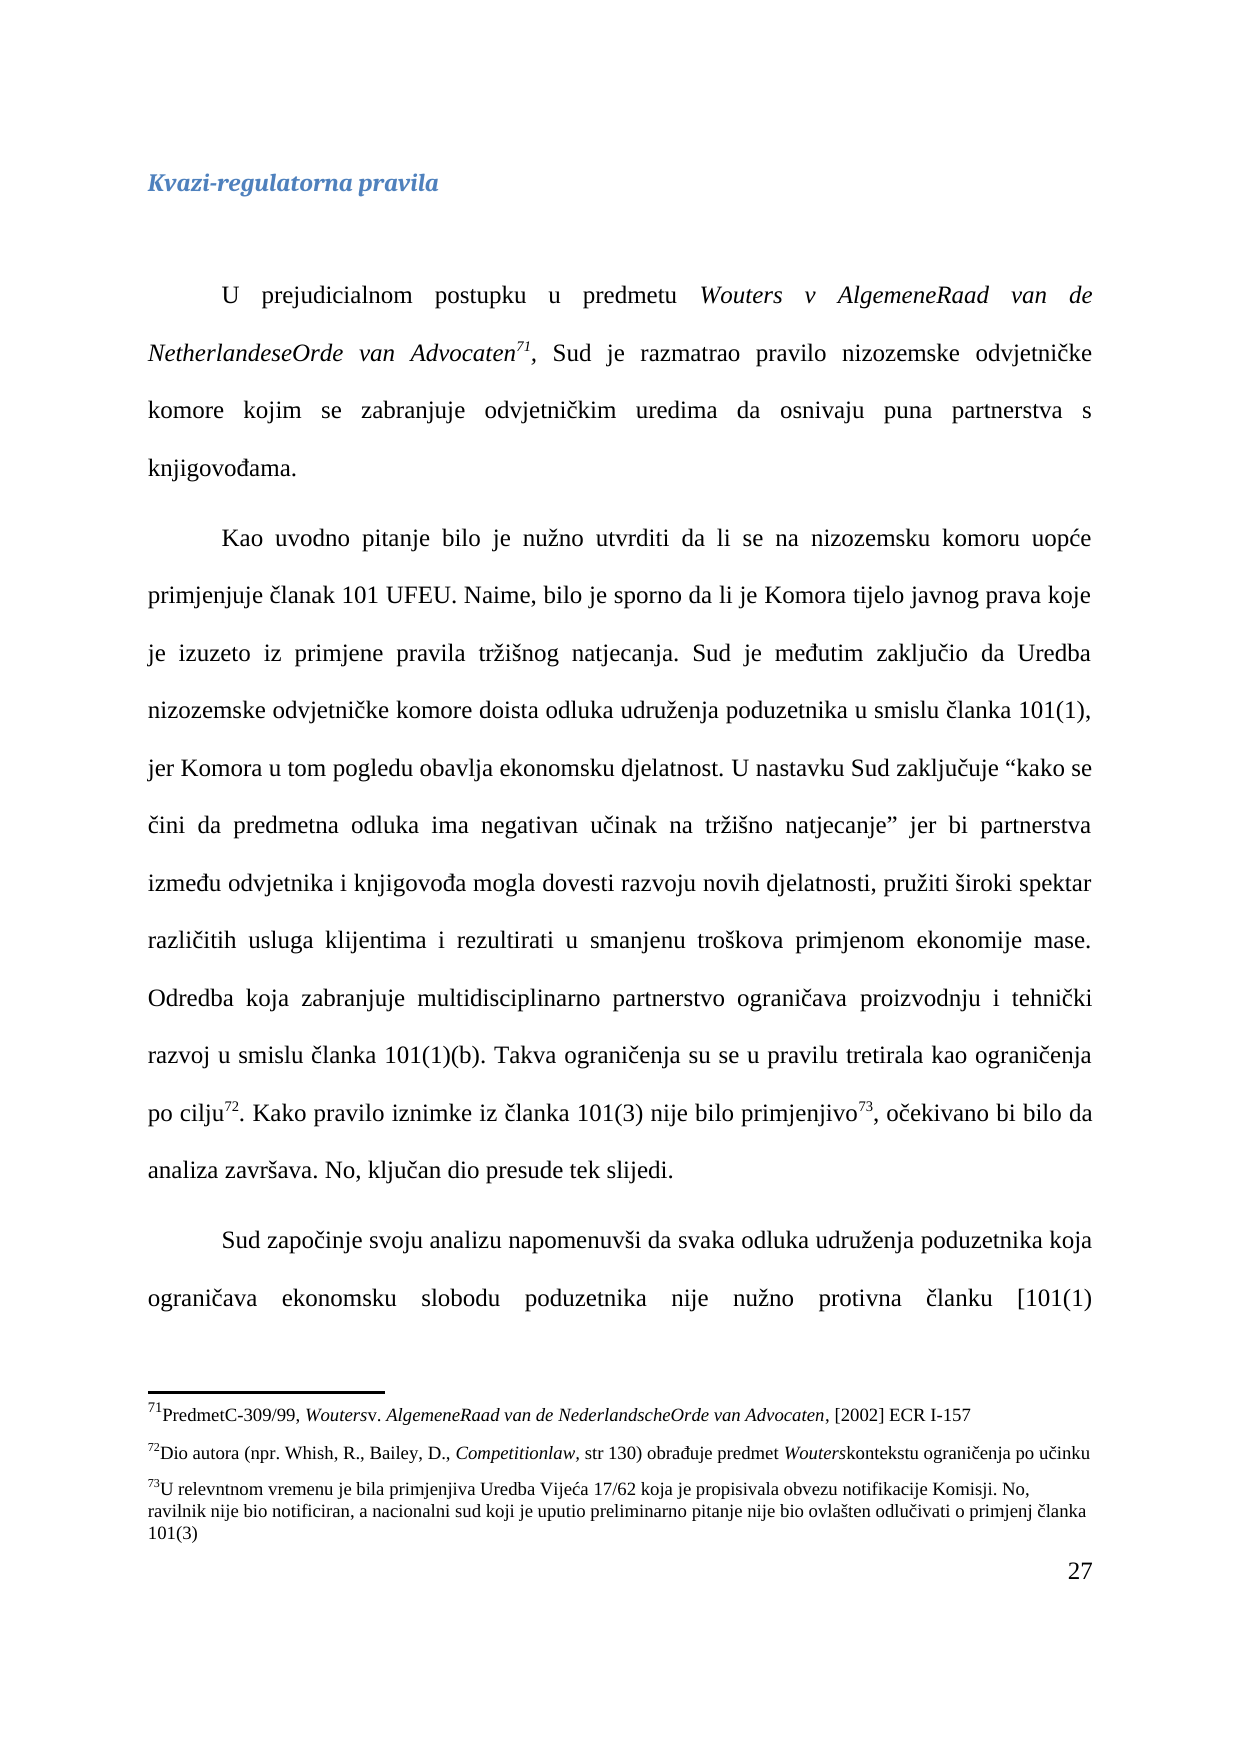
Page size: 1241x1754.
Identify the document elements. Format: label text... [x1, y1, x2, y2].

subtitle Kvazi-regulatorna pravila [148, 168, 1093, 198]
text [148, 1225, 1093, 1311]
text Kao uvodno pitanje bilo je nužno utvrditi da li se na nizozemsku komoru uopće primjenjuje članak 101 UFEU. Naime, bilo je sporno da li je Komora tijelo javnog prava koje je izuzeto iz primjene pravila tržišnog natjecanja. Sud je međutim zaključio da Uredba nizozemske odvjetničke komore doista odluka udruženja poduzetnika u smislu članka 101(1), jer Komora u tom pogledu obavlja ekonomsku djelatnost. U nastavku Sud zaključuje “kako se čini da predmetna odluka ima negativan učinak na tržišno natjecanje” jer bi partnerstva između odvjetnika i knjigovođa mogla dovesti razvoju novih djelatnosti, pružiti široki spektar različitih usluga klijentima i rezultirati u smanjenu troškova primjenom ekonomije mase. Odredba koja zabranjuje multidisciplinarno partnerstvo ograničava proizvodnju i tehnički razvoj u smislu članka 101(1)(b). Takva ograničenja su se u pravilu tretirala kao ograničenja po cilju. Kako pravilo iznimke iz članka 101(3) nije bilo primjenjivo, očekivano bi bilo da analiza završava. No, ključan dio presude tek slijedi. [148, 523, 1093, 1184]
text U prejudicialnom postupku u predmetu Wouters v AlgemeneRaad van de NetherlandeseOrde van Advocaten, Sud je razmatrao pravilo nizozemske odvjetničke komore kojim se zabranjuje odvjetničkim uredima da osnivaju puna partnerstva s knjigovođama. [148, 280, 1093, 481]
